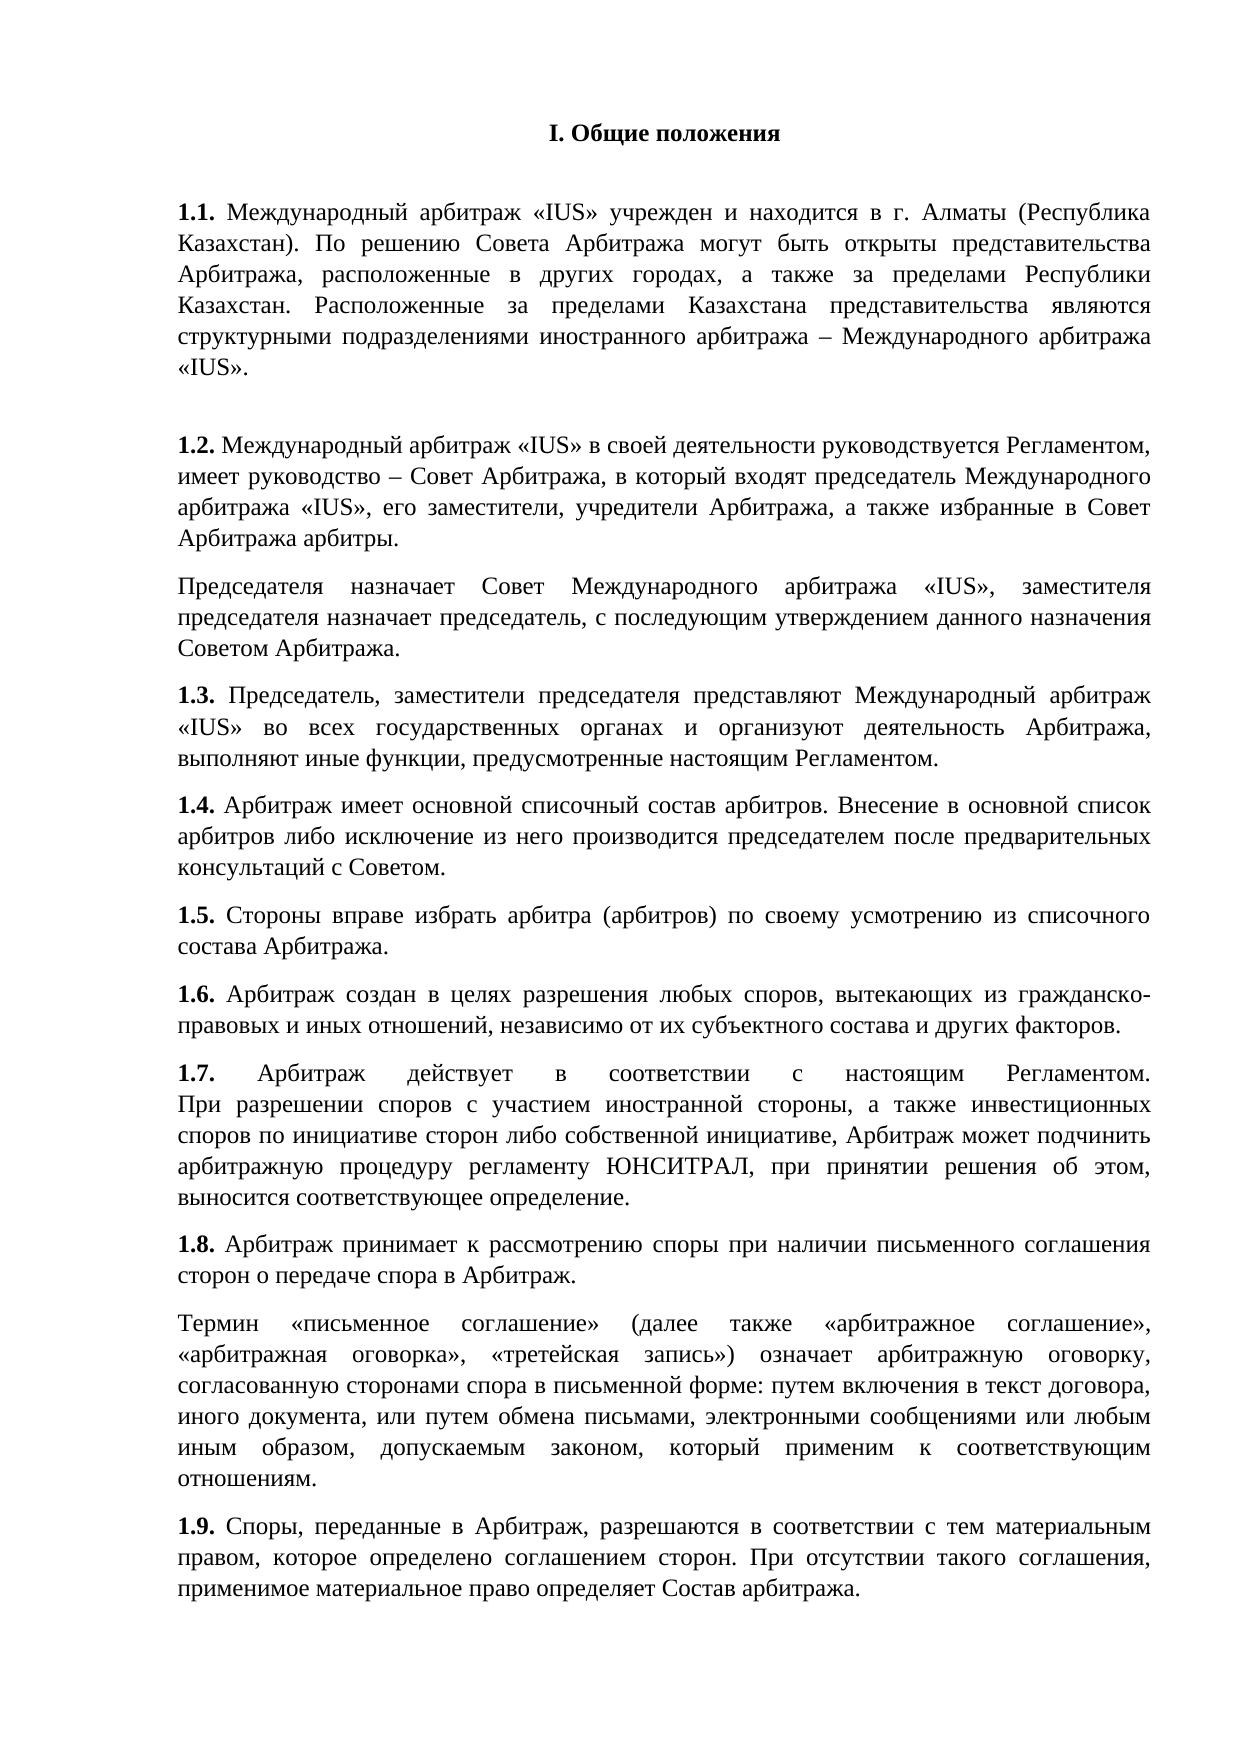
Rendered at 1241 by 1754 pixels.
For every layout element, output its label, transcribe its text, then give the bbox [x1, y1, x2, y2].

text 1.2. Международный арбитраж «IUS» в своей деятельности руководствуется Регламентом, имеет руководство – Совет Арбитража, в который входят председатель Международного арбитража «IUS», его заместители, учредители Арбитража, а также избранные в Совет Арбитража арбитры. [177, 430, 1152, 552]
text 1.5. Стороны вправе избрать арбитра (арбитров) по своему усмотрению из списочного состава Арбитража. [177, 900, 1152, 960]
text 1.8. Арбитраж принимает к рассмотрению споры при наличии письменного соглашения сторон о передаче спора в Арбитраж. [177, 1229, 1152, 1289]
text 1.3. Председатель, заместители председателя представляют Международный арбитраж «IUS» во всех государственных органах и организуют деятельность Арбитража, выполняют иные функции, предусмотренные настоящим Регламентом. [177, 681, 1152, 771]
text Председателя назначает Совет Международного арбитража «IUS», заместителя председателя назначает председатель, с последующим утверждением данного назначения Советом Арбитража. [177, 571, 1152, 662]
text 1.1. Международный арбитраж «IUS» учрежден и находится в г. Алматы (Республика Казахстан). По решению Совета Арбитража могут быть открыты представительства Арбитража, расположенные в других городах, а также за пределами Республики Казахстан. Расположенные за пределами Казахстана представительства являются структурными подразделениями иностранного арбитража – Международного арбитража «IUS». [177, 166, 1152, 411]
text 1.4. Арбитраж имеет основной списочный состав арбитров. Внесение в основной список арбитров либо исключение из него производится председателем после предварительных консультаций с Советом. [177, 790, 1152, 881]
text I. Общие положения [177, 118, 1152, 147]
text 1.6. Арбитраж создан в целях разрешения любых споров, вытекающих из гражданско-правовых и иных отношений, независимо от их субъектного состава и других факторов. [177, 979, 1152, 1039]
text 1.7. Арбитраж действует в соответствии с настоящим Регламентом. При разрешении споров с участием иностранной стороны, а также инвестиционных споров по инициативе сторон либо собственной инициативе, Арбитраж может подчинить арбитражную процедуру регламенту ЮНСИТРАЛ, при принятии решения об этом, выносится соответствующее определение. [177, 1058, 1152, 1211]
text 1.9. Споры, переданные в Арбитраж, разрешаются в соответствии с тем материальным правом, которое определено соглашением сторон. При отсутствии такого соглашения, применимое материальное право определяет Состав арбитража. [177, 1511, 1152, 1602]
text Термин «письменное соглашение» (далее также «арбитражное соглашение», «арбитражная оговорка», «третейская запись») означает арбитражную оговорку, согласованную сторонами спора в письменной форме: путем включения в текст договора, иного документа, или путем обмена письмами, электронными сообщениями или любым иным образом, допускаемым законом, который применим к соответствующим отношениям. [177, 1308, 1152, 1492]
